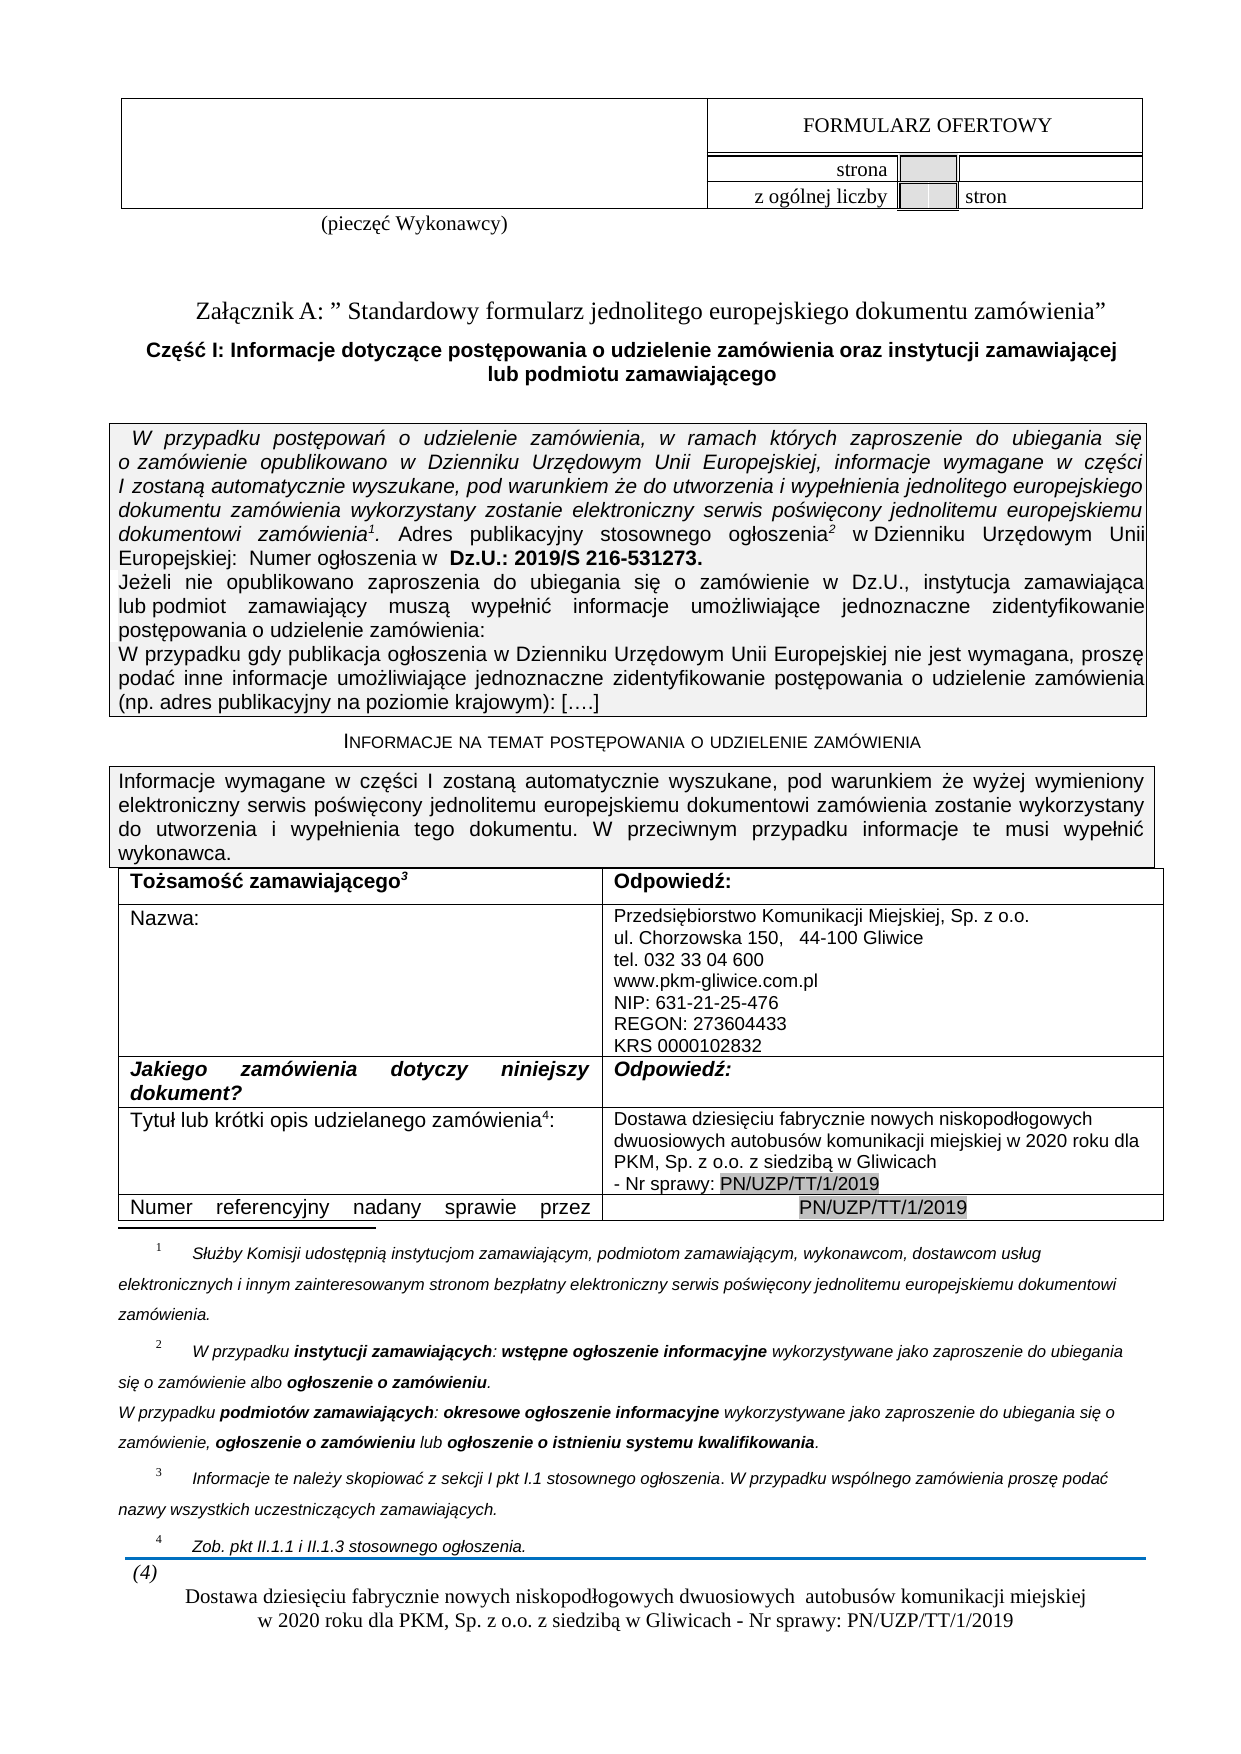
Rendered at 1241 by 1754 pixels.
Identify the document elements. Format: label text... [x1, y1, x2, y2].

text W przypadku postępowań o udzielenie zamówienia, w ramach których zaproszenie do ubiegania się o zamówienie opublikowano w Dzienniku Urzędowym Unii Europejskiej, informacje wymagane w części I zostaną automatycznie wyszukane, pod warunkiem że do utworzenia i wypełnienia jednolitego europejskiego dokumentu zamówienia wykorzystany zostanie elektroniczny serwis poświęcony jednolitemu europejskiemu dokumentowi zamówienia. Adres publikacyjny stosownego ogłoszenia w Dzienniku Urzędowym Unii Europejskiej: Numer ogłoszenia w Dz.U.: 2019/S 216-531273. [110, 424, 1146, 570]
table_cell Nazwa: [119, 905, 602, 1056]
table_header Tożsamość zamawiającego [119, 869, 602, 904]
text Jeżeli nie opublikowano zaproszenia do ubiegania się o zamówienie w Dz.U., instytucja zamawiająca lub podmiot zamawiający muszą wypełnić informacje umożliwiające jednoznaczne zidentyfikowanie postępowania o udzielenie zamówienia: [118, 570, 1146, 639]
title Część I: Informacje dotyczące postępowania o udzielenie zamówienia oraz instytucji zamawiającej lub podmiotu zamawiającego [118, 338, 1146, 386]
table_cell Numer referencyjny nadany sprawie przez instytucję zamawiającą lub podmiot zamawiający (jeżeli dotyczy): [119, 1195, 602, 1220]
table_header Odpowiedź: [603, 869, 1163, 904]
table_cell Przedsiębiorstwo Komunikacji Miejskiej, Sp. z o.o. ul. Chorzowska 150, 44-100 Gliwice tel. 032 33 04 600 www.pkm-gliwice.com.pl NIP: 631-21-25-476 REGON: 273604433 KRS 0000102832 [603, 905, 1163, 1056]
text W przypadku gdy publikacja ogłoszenia w Dzienniku Urzędowym Unii Europejskiej nie jest wymagana, proszę podać inne informacje umożliwiające jednoznaczne zidentyfikowanie postępowania o udzielenie zamówienia (np. adres publikacyjny na poziomie krajowym): [….] [110, 639, 1146, 716]
title Informacje na temat postępowania o udzielenie zamówienia [118, 729, 1146, 753]
table_cell PN/UZP/TT/1/2019 [603, 1195, 1163, 1220]
table_cell Jakiego zamówienia dotyczy niniejszy dokument? [119, 1057, 602, 1107]
table_cell Odpowiedź: [603, 1057, 1163, 1107]
table_cell Dostawa dziesięciu fabrycznie nowych niskopodłogowych dwuosiowych autobusów komunikacji miejskiej w 2020 roku dla PKM, Sp. z o.o. z siedzibą w Gliwicach - Nr sprawy: PN/UZP/TT/1/2019 [603, 1108, 1163, 1194]
text Informacje wymagane w części I zostaną automatycznie wyszukane, pod warunkiem że wyżej wymieniony elektroniczny serwis poświęcony jednolitemu europejskiemu dokumentowi zamówienia zostanie wykorzystany do utworzenia i wypełnienia tego dokumentu. W przeciwnym przypadku informacje te musi wypełnić wykonawca. [110, 767, 1154, 867]
table_cell Tytuł lub krótki opis udzielanego zamówienia: [119, 1108, 602, 1194]
title Załącznik A: ” Standardowy formularz jednolitego europejskiego dokumentu zamówienia” [118, 296, 1146, 325]
